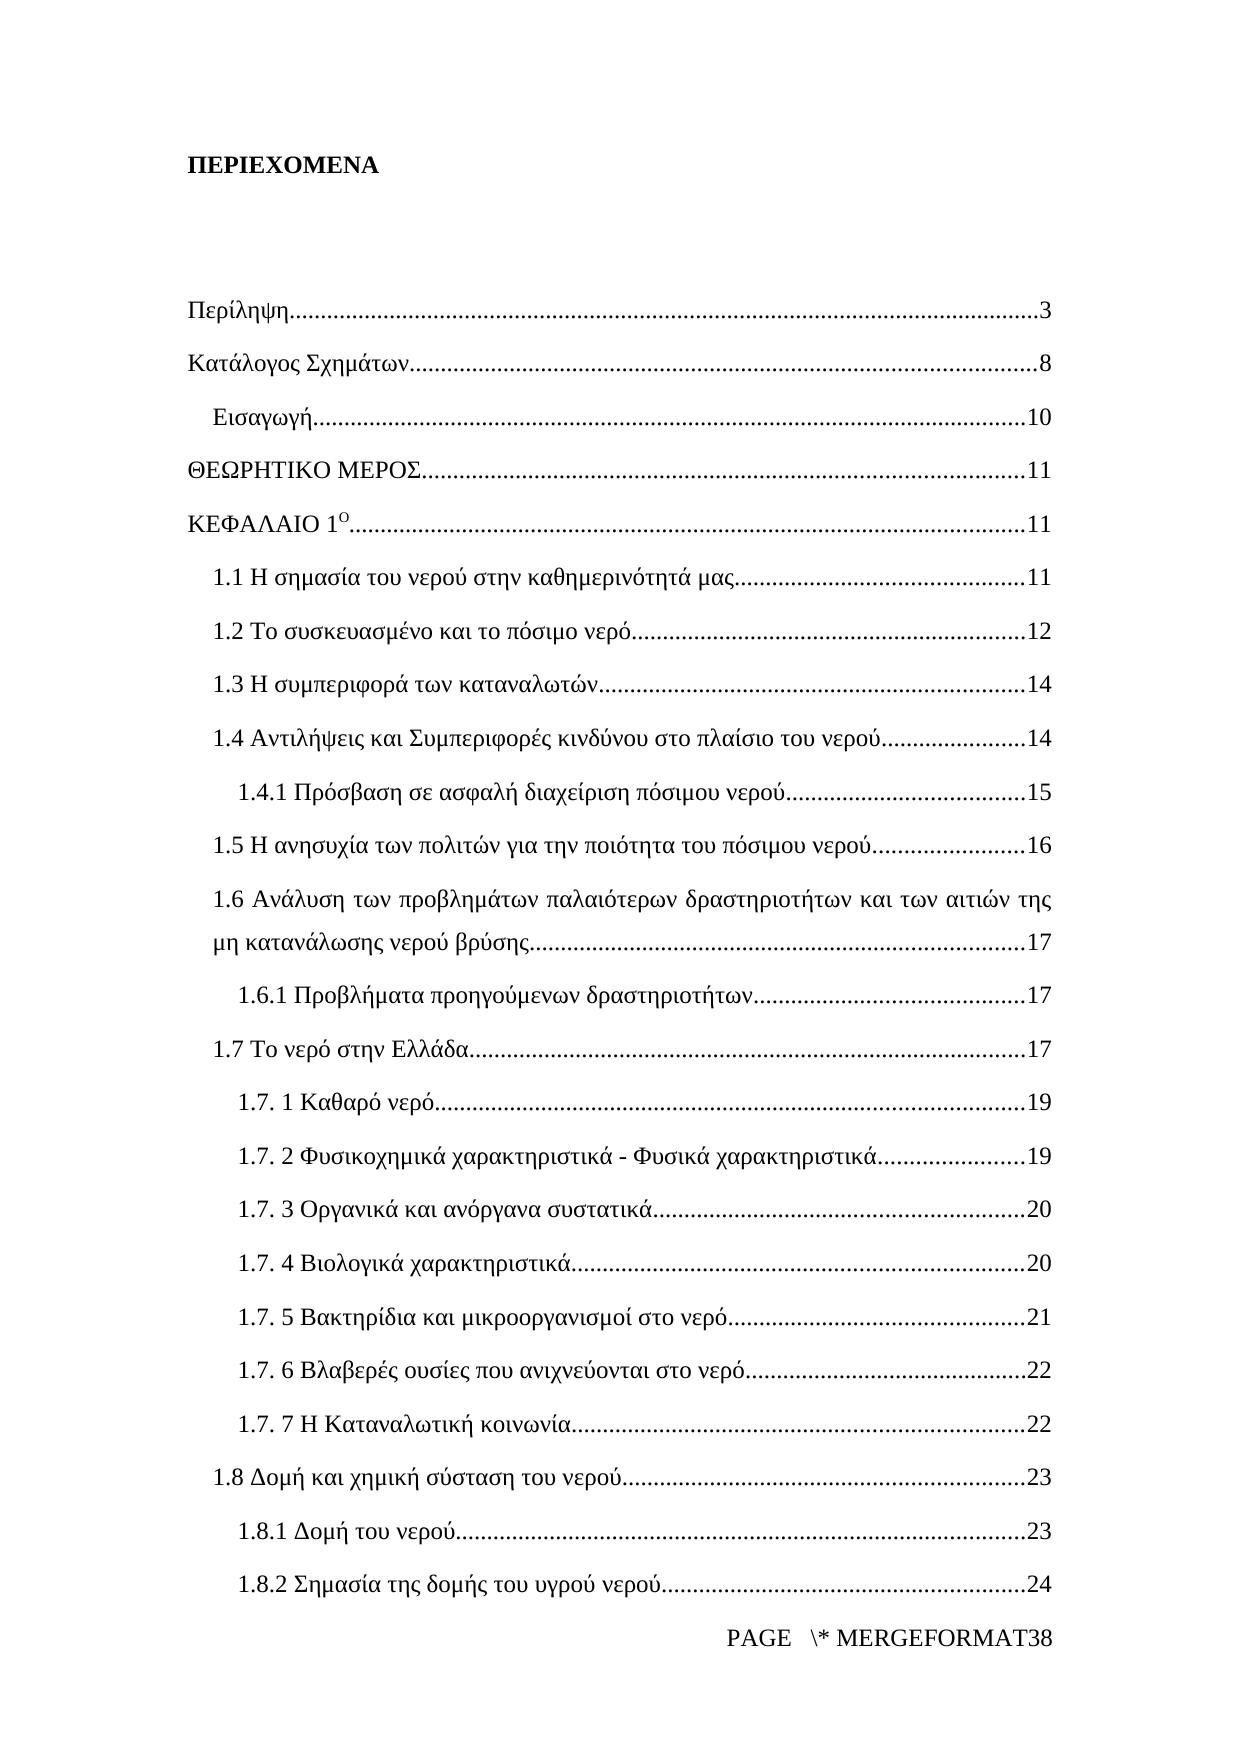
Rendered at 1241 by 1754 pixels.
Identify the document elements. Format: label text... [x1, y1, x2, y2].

text ΠΕΡΙΕΧΟΜΕΝΑ [187, 150, 1053, 179]
